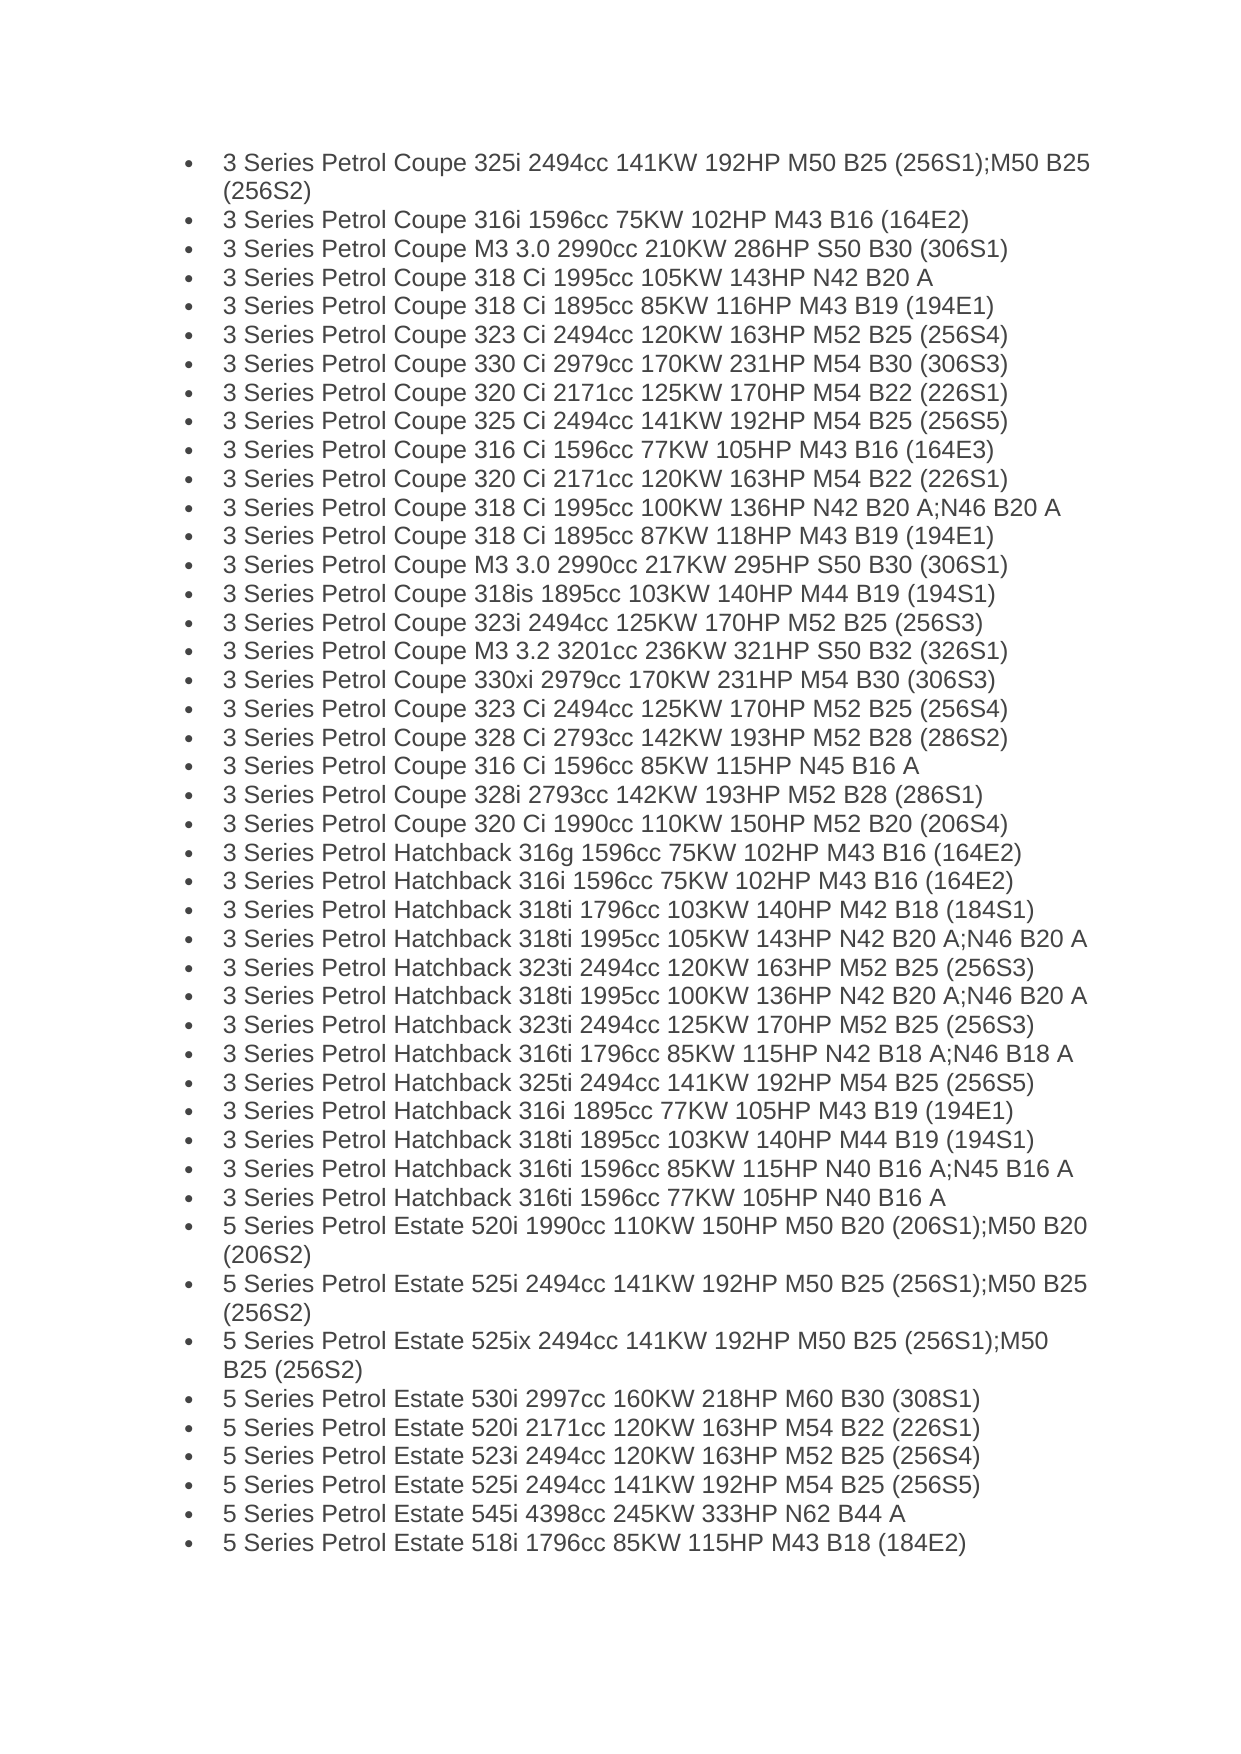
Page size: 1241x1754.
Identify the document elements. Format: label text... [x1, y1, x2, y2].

list 5 Series Petrol Estate 520i 2171cc 120KW 163HP M54 B22 (226S1) [185, 1413, 1093, 1441]
list 3 Series Petrol Coupe 316 Ci 1596cc 85KW 115HP N45 B16 A [185, 751, 1093, 780]
list 3 Series Petrol Coupe 328 Ci 2793cc 142KW 193HP M52 B28 (286S2) [185, 723, 1093, 751]
list 3 Series Petrol Coupe M3 3.2 3201cc 236KW 321HP S50 B32 (326S1) [185, 636, 1093, 665]
list 3 Series Petrol Hatchback 318ti 1995cc 100KW 136HP N42 B20 A;N46 B20 A [185, 981, 1093, 1010]
list 3 Series Petrol Coupe 320 Ci 2171cc 125KW 170HP M54 B22 (226S1) [185, 378, 1093, 406]
list 3 Series Petrol Coupe 330 Ci 2979cc 170KW 231HP M54 B30 (306S3) [185, 349, 1093, 378]
list 3 Series Petrol Hatchback 316ti 1596cc 77KW 105HP N40 B16 A [185, 1183, 1093, 1211]
list 3 Series Petrol Hatchback 318ti 1995cc 105KW 143HP N42 B20 A;N46 B20 A [185, 924, 1093, 953]
list 3 Series Petrol Hatchback 316g 1596cc 75KW 102HP M43 B16 (164E2) [185, 838, 1093, 866]
list 3 Series Petrol Coupe 318 Ci 1895cc 85KW 116HP M43 B19 (194E1) [185, 291, 1093, 320]
list 3 Series Petrol Hatchback 316i 1596cc 75KW 102HP M43 B16 (164E2) [185, 866, 1093, 895]
list 3 Series Petrol Hatchback 316i 1895cc 77KW 105HP M43 B19 (194E1) [185, 1096, 1093, 1125]
list 3 Series Petrol Coupe 316 Ci 1596cc 77KW 105HP M43 B16 (164E3) [185, 435, 1093, 464]
list 3 Series Petrol Coupe 318 Ci 1995cc 100KW 136HP N42 B20 A;N46 B20 A [185, 493, 1093, 521]
list 3 Series Petrol Coupe 323 Ci 2494cc 125KW 170HP M52 B25 (256S4) [185, 694, 1093, 723]
list 3 Series Petrol Coupe 325 Ci 2494cc 141KW 192HP M54 B25 (256S5) [185, 406, 1093, 435]
list 3 Series Petrol Coupe 323i 2494cc 125KW 170HP M52 B25 (256S3) [185, 608, 1093, 636]
list 5 Series Petrol Estate 525ix 2494cc 141KW 192HP M50 B25 (256S1);M50 B25 (256S2) [185, 1326, 1093, 1384]
list 3 Series Petrol Hatchback 323ti 2494cc 125KW 170HP M52 B25 (256S3) [185, 1010, 1093, 1039]
list 3 Series Petrol Coupe 328i 2793cc 142KW 193HP M52 B28 (286S1) [185, 780, 1093, 809]
list 3 Series Petrol Coupe 318is 1895cc 103KW 140HP M44 B19 (194S1) [185, 579, 1093, 608]
list 3 Series Petrol Coupe 318 Ci 1995cc 105KW 143HP N42 B20 A [185, 263, 1093, 291]
list 3 Series Petrol Hatchback 316ti 1596cc 85KW 115HP N40 B16 A;N45 B16 A [185, 1154, 1093, 1183]
list 3 Series Petrol Coupe 330xi 2979cc 170KW 231HP M54 B30 (306S3) [185, 665, 1093, 694]
list 3 Series Petrol Coupe 323 Ci 2494cc 120KW 163HP M52 B25 (256S4) [185, 320, 1093, 349]
list 3 Series Petrol Hatchback 318ti 1796cc 103KW 140HP M42 B18 (184S1) [185, 895, 1093, 924]
list 5 Series Petrol Estate 545i 4398cc 245KW 333HP N62 B44 A [185, 1499, 1093, 1528]
list 3 Series Petrol Coupe 320 Ci 1990cc 110KW 150HP M52 B20 (206S4) [185, 809, 1093, 838]
list 3 Series Petrol Coupe 318 Ci 1895cc 87KW 118HP M43 B19 (194E1) [185, 521, 1093, 550]
list 3 Series Petrol Coupe M3 3.0 2990cc 210KW 286HP S50 B30 (306S1) [185, 234, 1093, 263]
list 5 Series Petrol Estate 523i 2494cc 120KW 163HP M52 B25 (256S4) [185, 1441, 1093, 1470]
list 5 Series Petrol Estate 525i 2494cc 141KW 192HP M50 B25 (256S1);M50 B25 (256S2) [185, 1269, 1093, 1326]
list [185, 1470, 1093, 1499]
list 3 Series Petrol Coupe 316i 1596cc 75KW 102HP M43 B16 (164E2) [185, 205, 1093, 234]
list 3 Series Petrol Coupe M3 3.0 2990cc 217KW 295HP S50 B30 (306S1) [185, 550, 1093, 579]
list 3 Series Petrol Coupe 320 Ci 2171cc 120KW 163HP M54 B22 (226S1) [185, 464, 1093, 493]
list 3 Series Petrol Hatchback 318ti 1895cc 103KW 140HP M44 B19 (194S1) [185, 1125, 1093, 1154]
list 3 Series Petrol Hatchback 323ti 2494cc 120KW 163HP M52 B25 (256S3) [185, 953, 1093, 981]
list 3 Series Petrol Hatchback 316ti 1796cc 85KW 115HP N42 B18 A;N46 B18 A [185, 1039, 1093, 1068]
list 5 Series Petrol Estate 518i 1796cc 85KW 115HP M43 B18 (184E2) [185, 1528, 1093, 1556]
list 3 Series Petrol Hatchback 325ti 2494cc 141KW 192HP M54 B25 (256S5) [185, 1068, 1093, 1096]
list 5 Series Petrol Estate 530i 2997cc 160KW 218HP M60 B30 (308S1) [185, 1384, 1093, 1413]
list 5 Series Petrol Estate 520i 1990cc 110KW 150HP M50 B20 (206S1);M50 B20 (206S2) [185, 1211, 1093, 1269]
list 3 Series Petrol Coupe 325i 2494cc 141KW 192HP M50 B25 (256S1);M50 B25 (256S2) [185, 148, 1093, 205]
